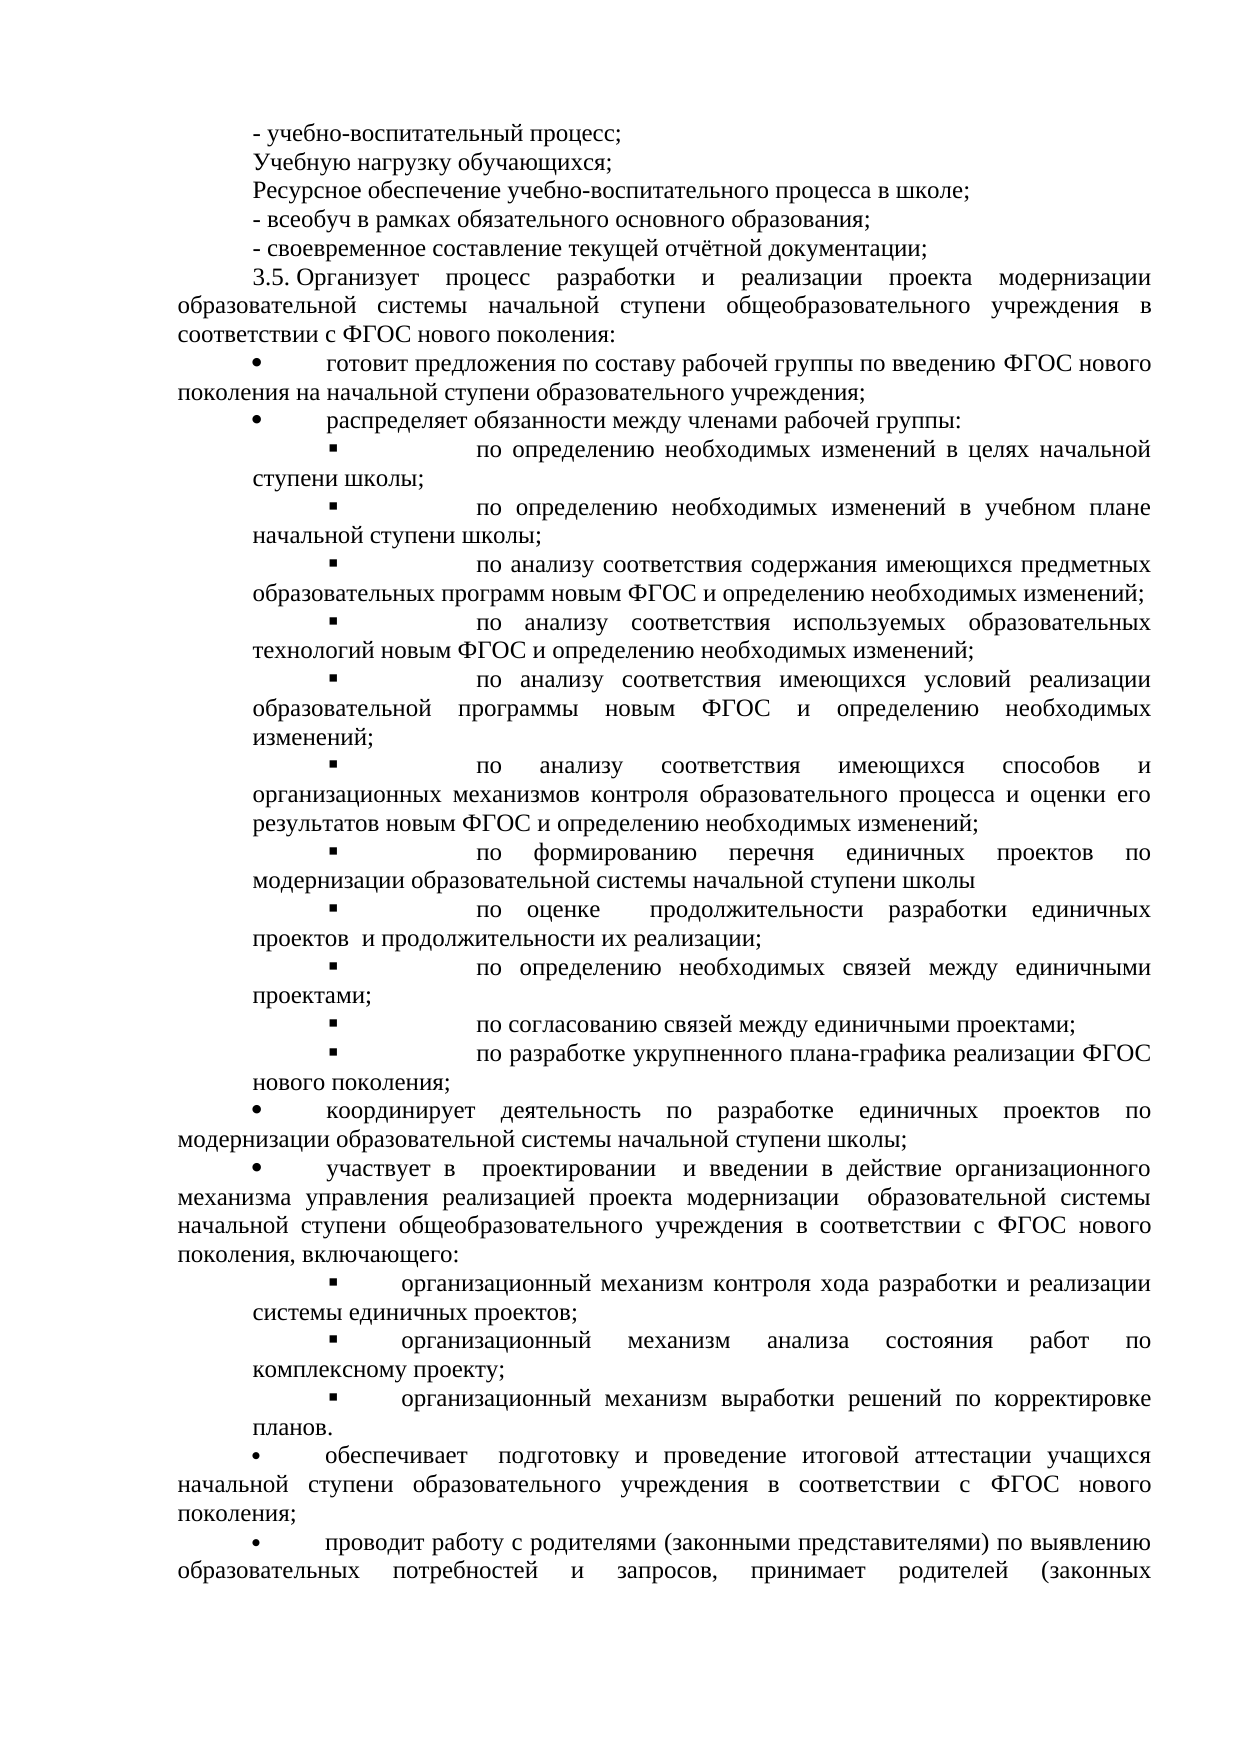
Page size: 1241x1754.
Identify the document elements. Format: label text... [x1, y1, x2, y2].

text 3.5. Организует процесс разработки и реализации проекта модернизации образовательной системы начальной ступени общеобразовательного учреждения в соответствии с ФГОС нового поколения: [177, 262, 1152, 348]
list по анализу соответствия содержания имеющихся предметных образовательных программ новым ФГОС и определению необходимых изменений; [252, 549, 1152, 607]
list организационный механизм анализа состояния работ по комплексному проекту; [252, 1326, 1152, 1383]
list по согласованию связей между единичными проектами; [252, 1009, 1152, 1038]
list по анализу соответствия используемых образовательных технологий новым ФГОС и определению необходимых изменений; [252, 607, 1152, 664]
list организационный механизм выработки решений по корректировке планов. [252, 1383, 1152, 1441]
text Ресурсное обеспечение учебно-воспитательного процесса в школе; [177, 176, 1152, 204]
list по определению необходимых связей между единичными проектами; [252, 952, 1152, 1009]
text - своевременное составление текущей отчётной документации; [177, 233, 1152, 262]
text - учебно-воспитательный процесс; [177, 118, 1152, 147]
list организационный механизм контроля хода разработки и реализации системы единичных проектов; [252, 1268, 1152, 1326]
list по формированию перечня единичных проектов по модернизации образовательной системы начальной ступени школы [252, 837, 1152, 894]
list по определению необходимых изменений в учебном плане начальной ступени школы; [252, 492, 1152, 549]
text Учебную нагрузку обучающихся; [177, 147, 1152, 176]
list по анализу соответствия имеющихся условий реализации образовательной программы новым ФГОС и определению необходимых изменений; [252, 664, 1152, 751]
list по оценке продолжительности разработки единичных проектов и продолжительности их реализации; [252, 894, 1152, 952]
list готовит предложения по составу рабочей группы по введению ФГОС нового поколения на начальной ступени образовательного учреждения; [177, 348, 1152, 406]
list распределяет обязанности между членами рабочей группы: [177, 406, 1152, 434]
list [177, 1527, 1152, 1584]
text - всеобуч в рамках обязательного основного образования; [177, 204, 1152, 233]
list по разработке укрупненного плана-графика реализации ФГОС нового поколения; [252, 1038, 1152, 1096]
list по определению необходимых изменений в целях начальной ступени школы; [252, 434, 1152, 492]
list по анализу соответствия имеющихся способов и организационных механизмов контроля образовательного процесса и оценки его результатов новым ФГОС и определению необходимых изменений; [252, 751, 1152, 837]
list участвует в проектировании и введении в действие организационного механизма управления реализацией проекта модернизации образовательной системы начальной ступени общеобразовательного учреждения в соответствии с ФГОС нового поколения, включающего: [177, 1153, 1152, 1268]
list обеспечивает подготовку и проведение итоговой аттестации учащихся начальной ступени образовательного учреждения в соответствии с ФГОС нового поколения; [177, 1441, 1152, 1527]
list координирует деятельность по разработке единичных проектов по модернизации образовательной системы начальной ступени школы; [177, 1096, 1152, 1153]
